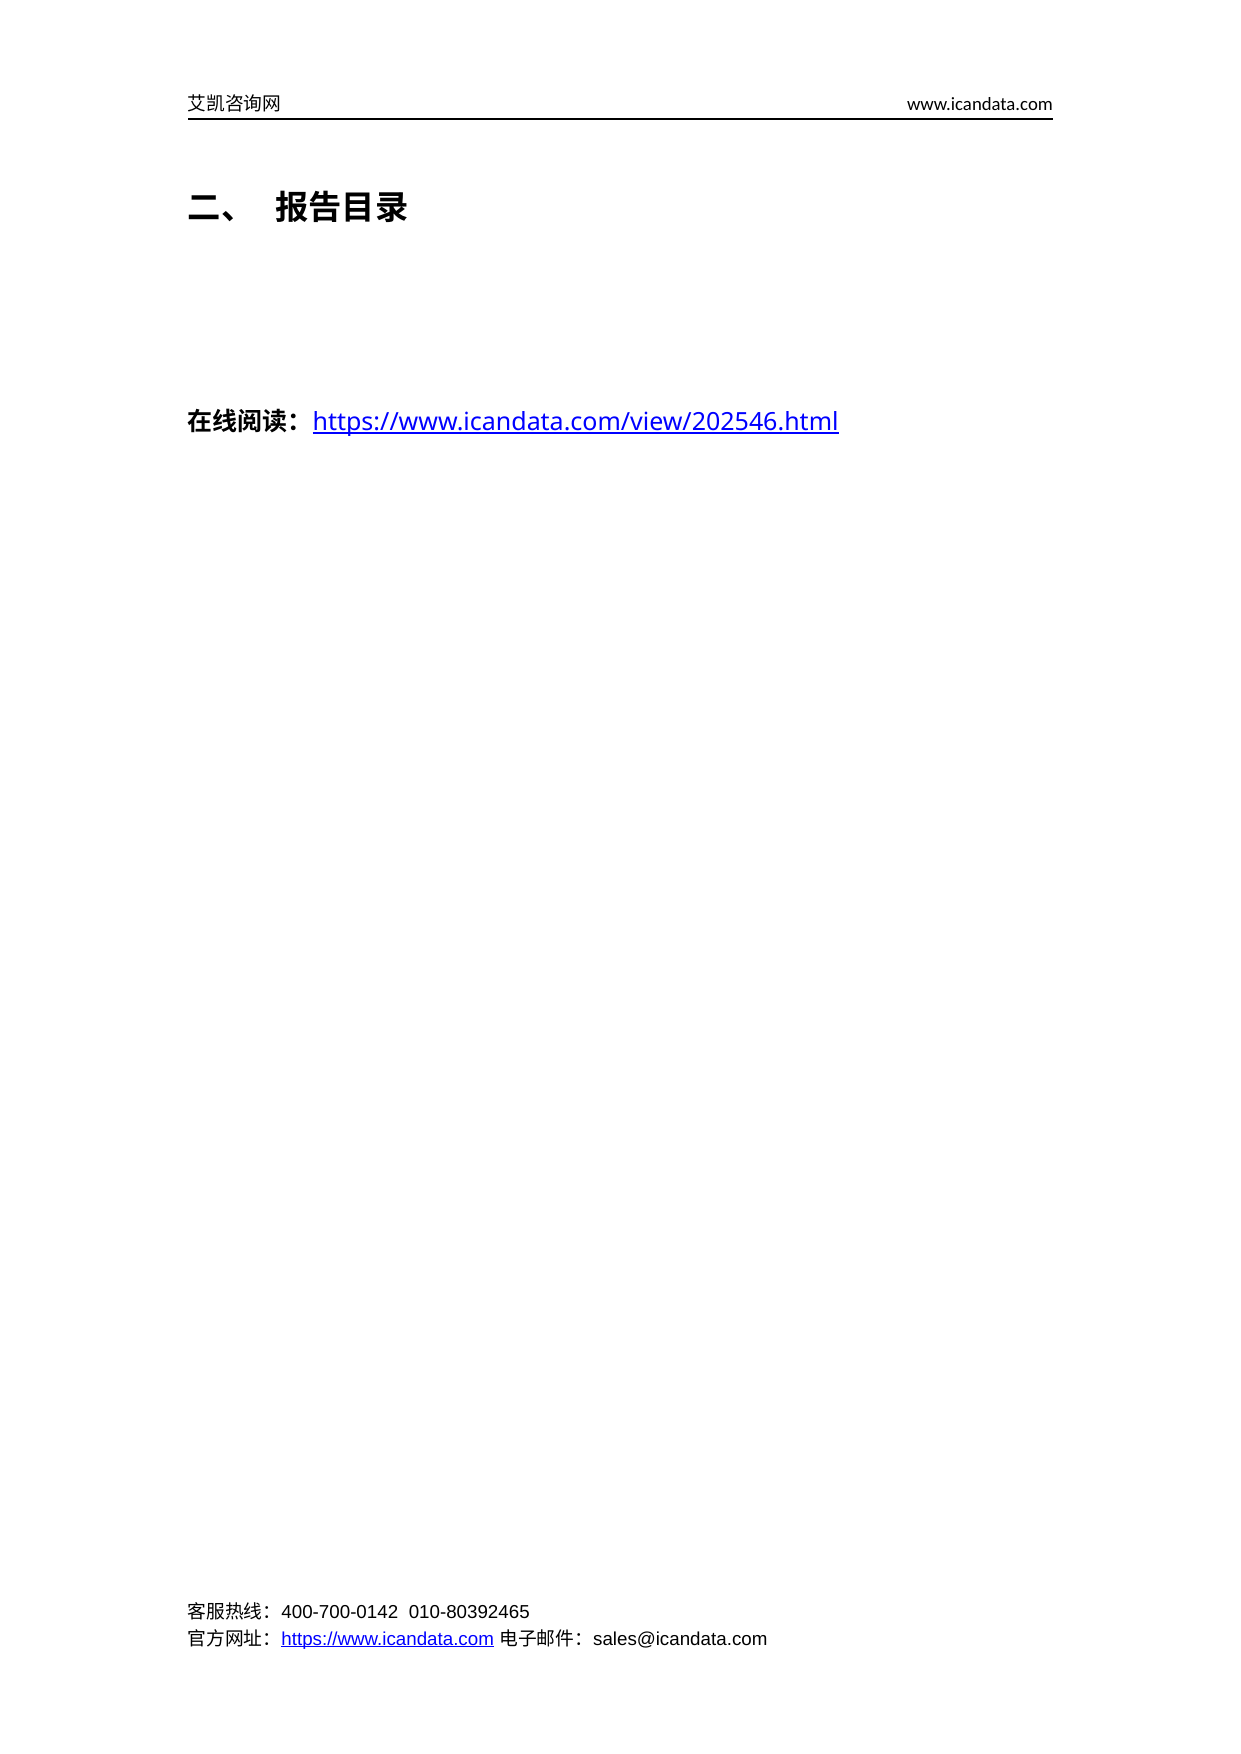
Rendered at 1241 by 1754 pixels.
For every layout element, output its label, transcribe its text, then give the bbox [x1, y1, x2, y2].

text 在线阅读：https://www.icandata.com/view/202546.html [187, 387, 1053, 452]
subtitle 报告目录 [187, 172, 1053, 237]
